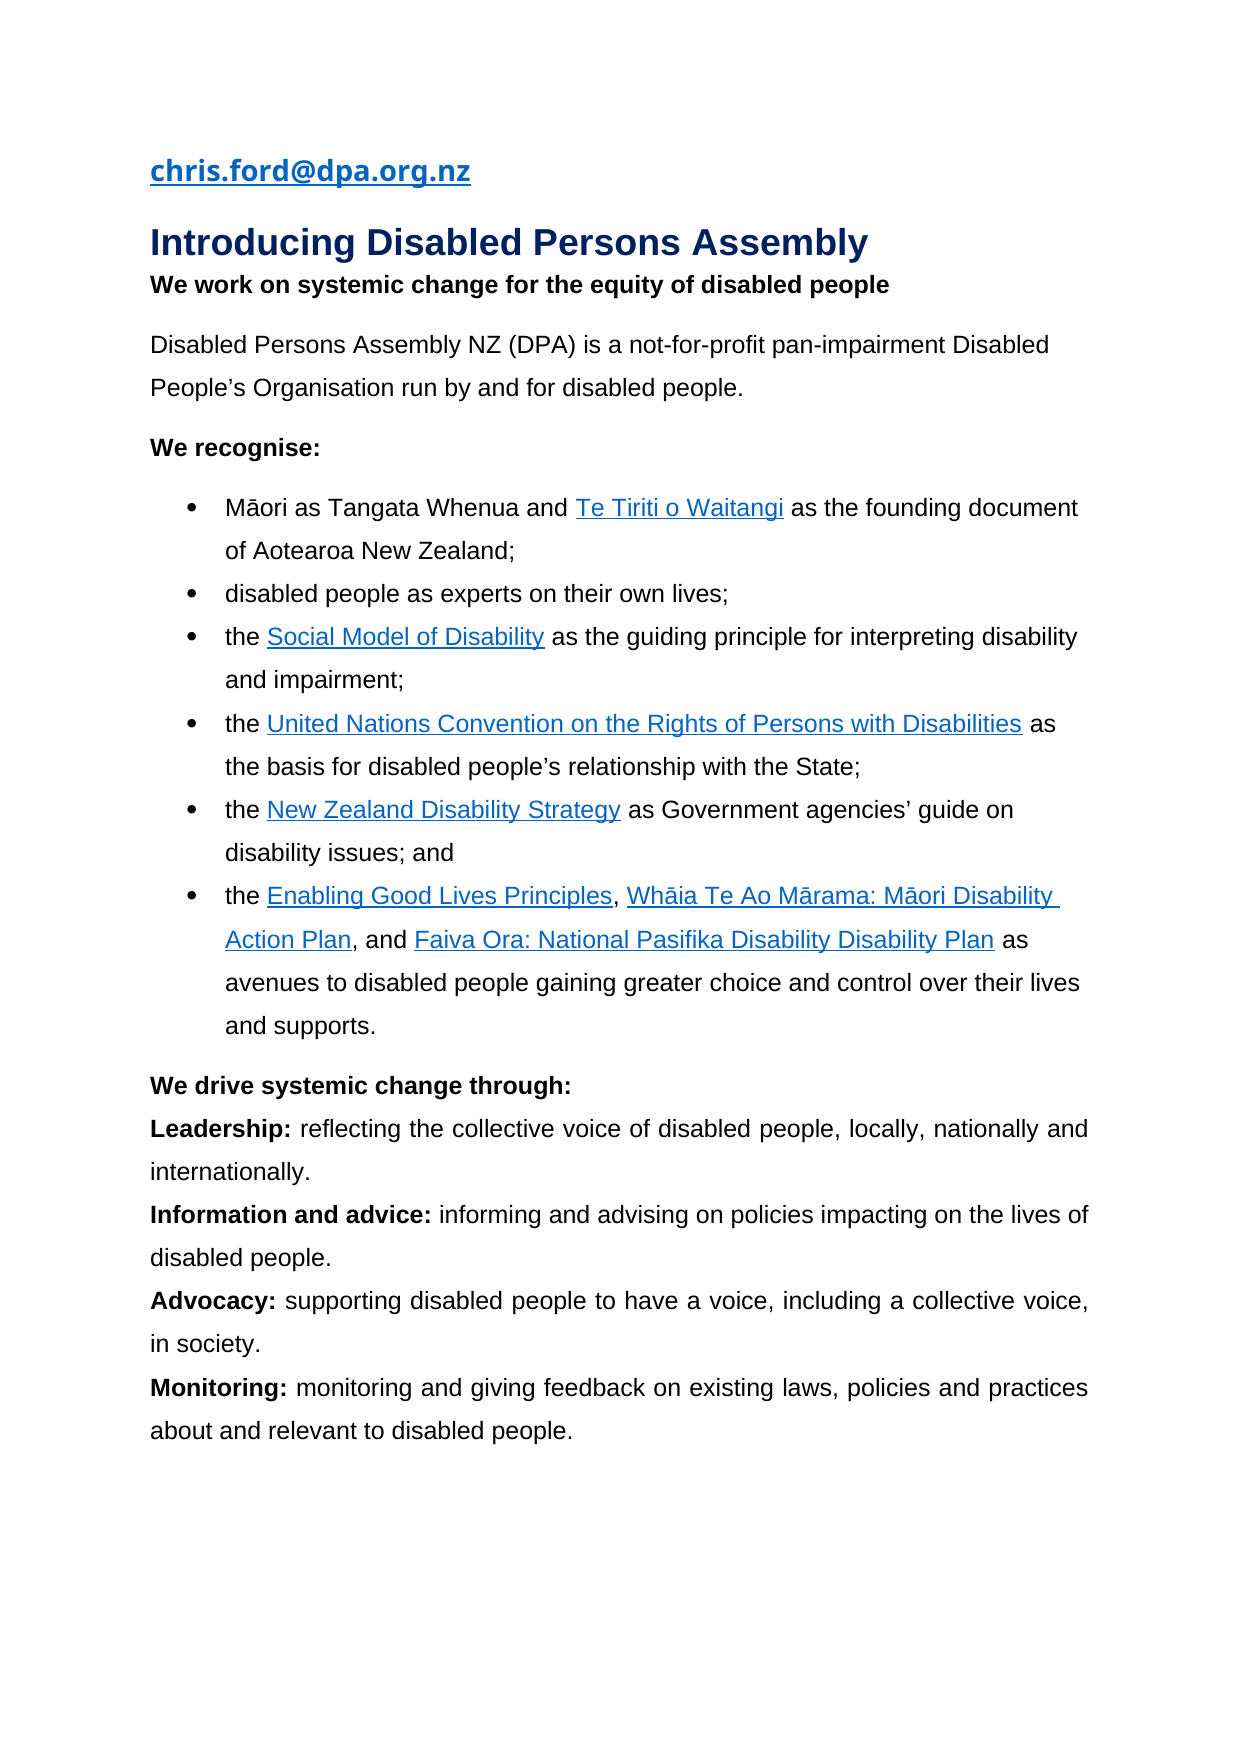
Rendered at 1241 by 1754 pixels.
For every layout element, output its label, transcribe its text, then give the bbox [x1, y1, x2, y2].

list the New Zealand Disability Strategy as Government agencies’ guide on disability issues; and [187, 795, 1090, 867]
text We recognise: [150, 433, 1090, 462]
list Māori as Tangata Whenua and Te Tiriti o Waitangi as the founding document of Aotearoa New Zealand; [187, 493, 1090, 565]
subtitle Introducing Disabled Persons Assembly [150, 221, 1058, 264]
text Advocacy: supporting disabled people to have a voice, including a collective voice, in society. [150, 1286, 1090, 1358]
list disabled people as experts on their own lives; [187, 579, 1090, 608]
list the United Nations Convention on the Rights of Persons with Disabilities as the basis for disabled people’s relationship with the State; [187, 709, 1090, 781]
text Monitoring: monitoring and giving feedback on existing laws, policies and practices about and relevant to disabled people. [150, 1372, 1090, 1444]
list the Social Model of Disability as the guiding principle for interpreting disability and impairment; [187, 622, 1090, 694]
text Disabled Persons Assembly NZ (DPA) is a not-for-profit pan-impairment Disabled People’s Organisation run by and for disabled people. [150, 330, 1090, 402]
text We work on systemic change for the equity of disabled people [150, 270, 1090, 299]
text Leadership: reflecting the collective voice of disabled people, locally, nationally and internationally. [150, 1114, 1090, 1186]
text We drive systemic change through: [150, 1071, 1090, 1099]
list the Enabling Good Lives Principles, Whāia Te Ao Mārama: Māori Disability Action Plan, and Faiva Ora: National Pasifika Disability Disability Plan as avenues to disabled people gaining greater choice and control over their lives and supports. [187, 881, 1090, 1039]
text chris.ford@dpa.org.nz [150, 150, 1090, 190]
text Information and advice: informing and advising on policies impacting on the lives of disabled people. [150, 1200, 1090, 1272]
